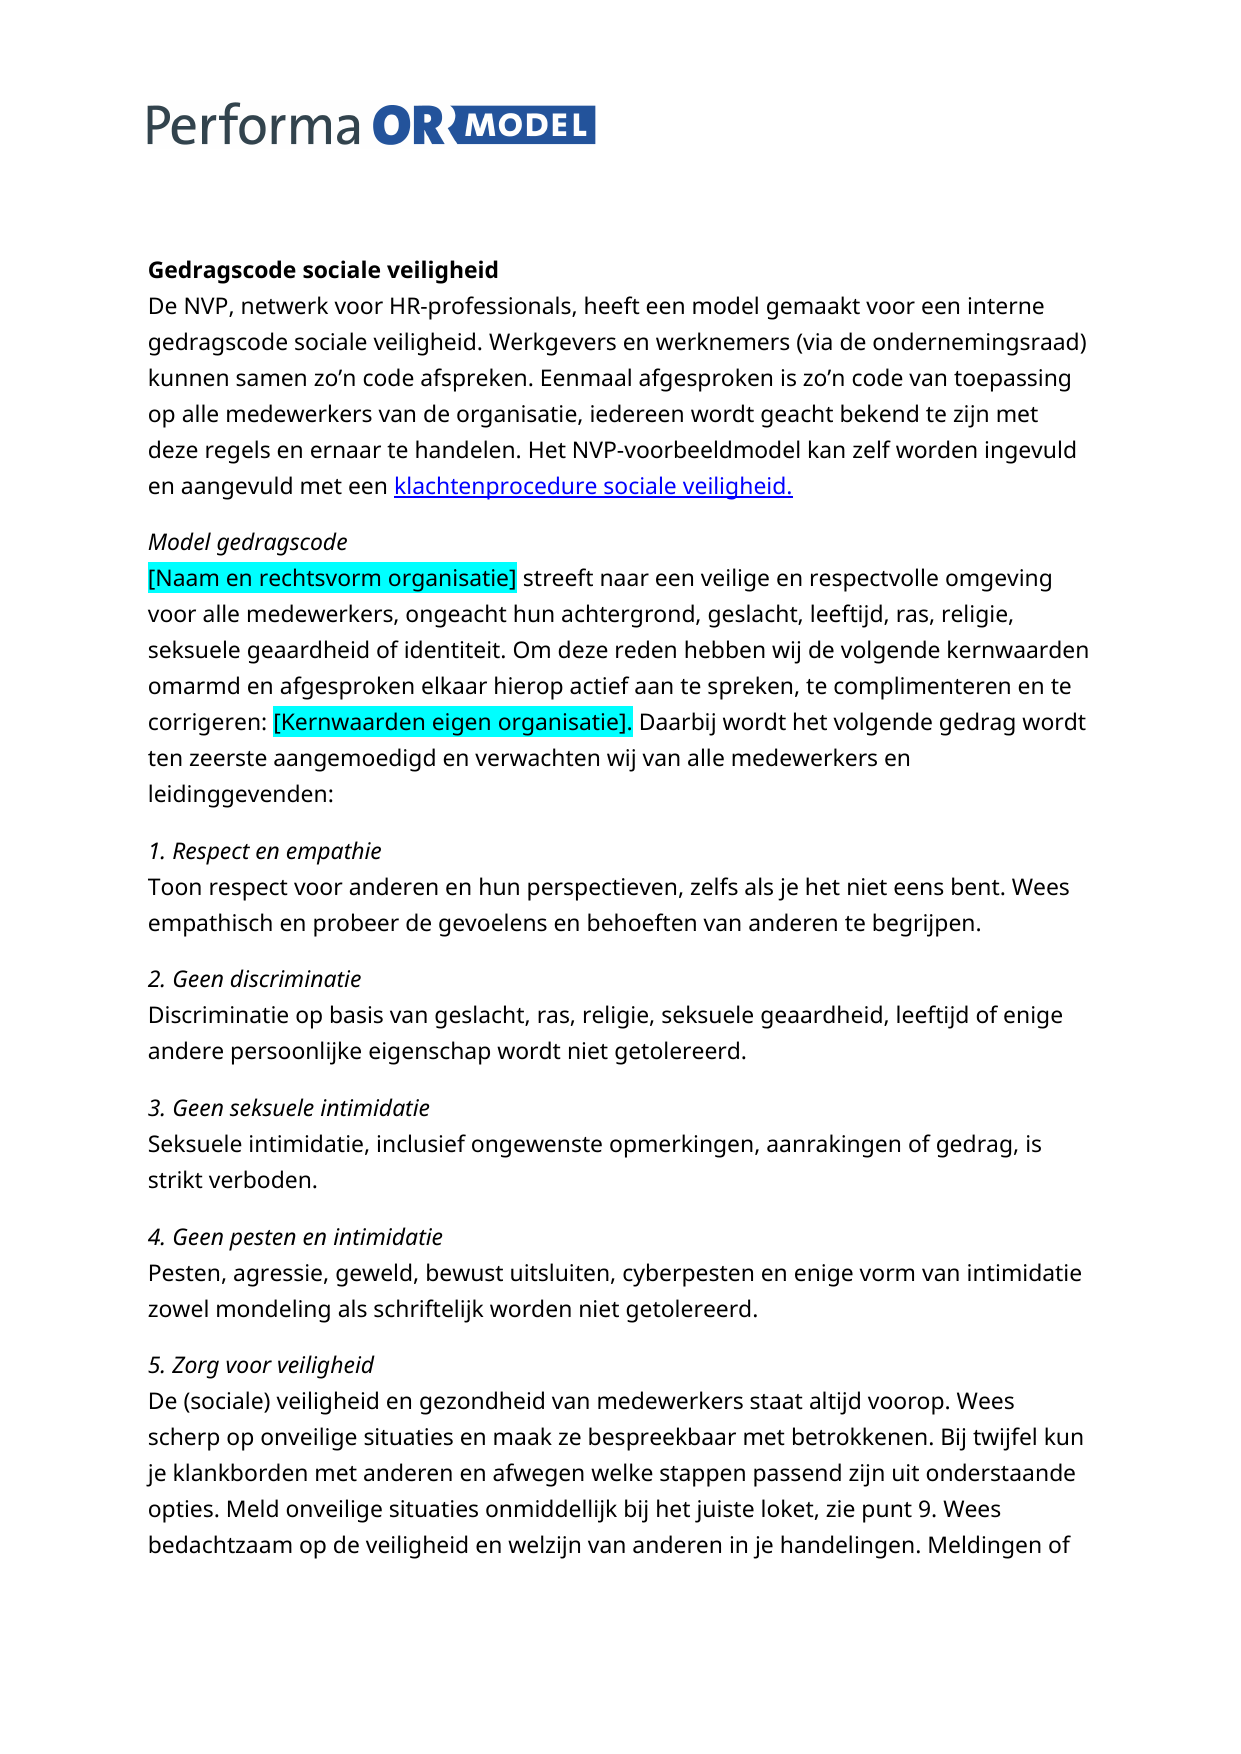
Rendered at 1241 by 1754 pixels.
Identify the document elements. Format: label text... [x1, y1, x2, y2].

text Gedragscode sociale veiligheid De NVP, netwerk voor HR-professionals, heeft een model gemaakt voor een interne gedragscode sociale veiligheid. Werkgevers en werknemers (via de ondernemingsraad) kunnen samen zo’n code afspreken. Eenmaal afgesproken is zo’n code van toepassing op alle medewerkers van de organisatie, iedereen wordt geacht bekend te zijn met deze regels en ernaar te handelen. Het NVP-voorbeeldmodel kan zelf worden ingevuld en aangevuld met een klachtenprocedure sociale veiligheid. [148, 254, 1092, 501]
picture [147, 100, 596, 149]
text 3. Geen seksuele intimidatie Seksuele intimidatie, inclusief ongewenste opmerkingen, aanrakingen of gedrag, is strikt verboden. [148, 1092, 1092, 1195]
text 4. Geen pesten en intimidatie Pesten, agressie, geweld, bewust uitsluiten, cyberpesten en enige vorm van intimidatie zowel mondeling als schriftelijk worden niet getolereerd. [148, 1221, 1092, 1324]
text 2. Geen discriminatie Discriminatie op basis van geslacht, ras, religie, seksuele geaardheid, leeftijd of enige andere persoonlijke eigenschap wordt niet getolereerd. [148, 963, 1092, 1066]
text Model gedragscode [Naam en rechtsvorm organisatie] streeft naar een veilige en respectvolle omgeving voor alle medewerkers, ongeacht hun achtergrond, geslacht, leeftijd, ras, religie, seksuele geaardheid of identiteit. Om deze reden hebben wij de volgende kernwaarden omarmd en afgesproken elkaar hierop actief aan te spreken, te complimenteren en te corrigeren: [Kernwaarden eigen organisatie]. Daarbij wordt het volgende gedrag wordt ten zeerste aangemoedigd en verwachten wij van alle medewerkers en leidinggevenden: [148, 526, 1092, 809]
text 1. Respect en empathie Toon respect voor anderen en hun perspectieven, zelfs als je het niet eens bent. Wees empathisch en probeer de gevoelens en behoeften van anderen te begrijpen. [148, 835, 1092, 938]
